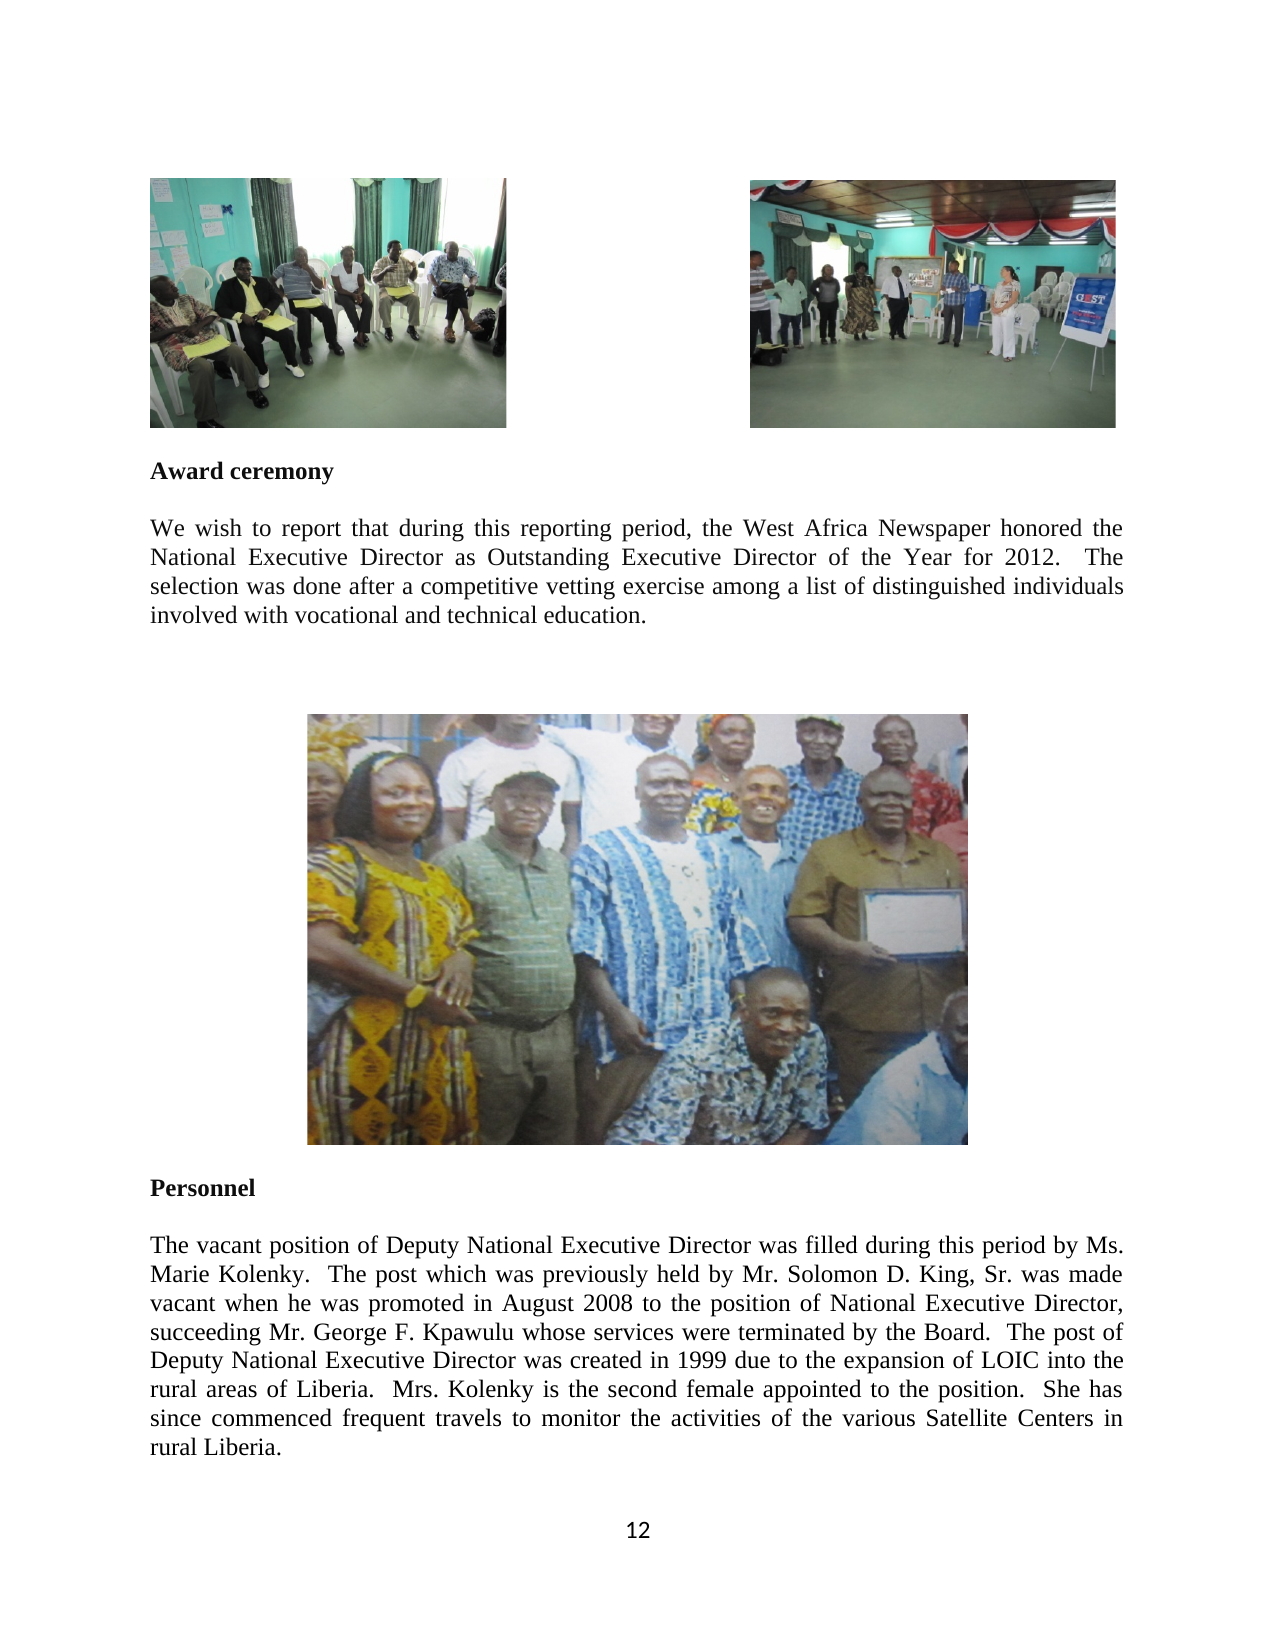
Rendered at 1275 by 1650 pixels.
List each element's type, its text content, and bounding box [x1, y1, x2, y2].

picture [307, 714, 968, 1145]
text We wish to report that during this reporting period, the West Africa Newspaper honored the National Executive Director as Outstanding Executive Director of the Year for 2012. The selection was done after a competitive vetting exercise among a list of distinguished individuals involved with vocational and technical education. [150, 513, 1125, 628]
text Award ceremony [150, 456, 1125, 485]
picture [750, 180, 1116, 428]
text The vacant position of Deputy National Executive Director was filled during this period by Ms. Marie Kolenky. The post which was previously held by Mr. Solomon D. King, Sr. was made vacant when he was promoted in August 2008 to the position of National Executive Director, succeeding Mr. George F. Kpawulu whose services were terminated by the Board. The post of Deputy National Executive Director was created in 1999 due to the expansion of LOIC into the rural areas of Liberia. Mrs. Kolenky is the second female appointed to the position. She has since commenced frequent travels to monitor the activities of the various Satellite Centers in rural Liberia. [150, 1231, 1125, 1461]
text Personnel [150, 1173, 1125, 1202]
picture [150, 178, 507, 428]
